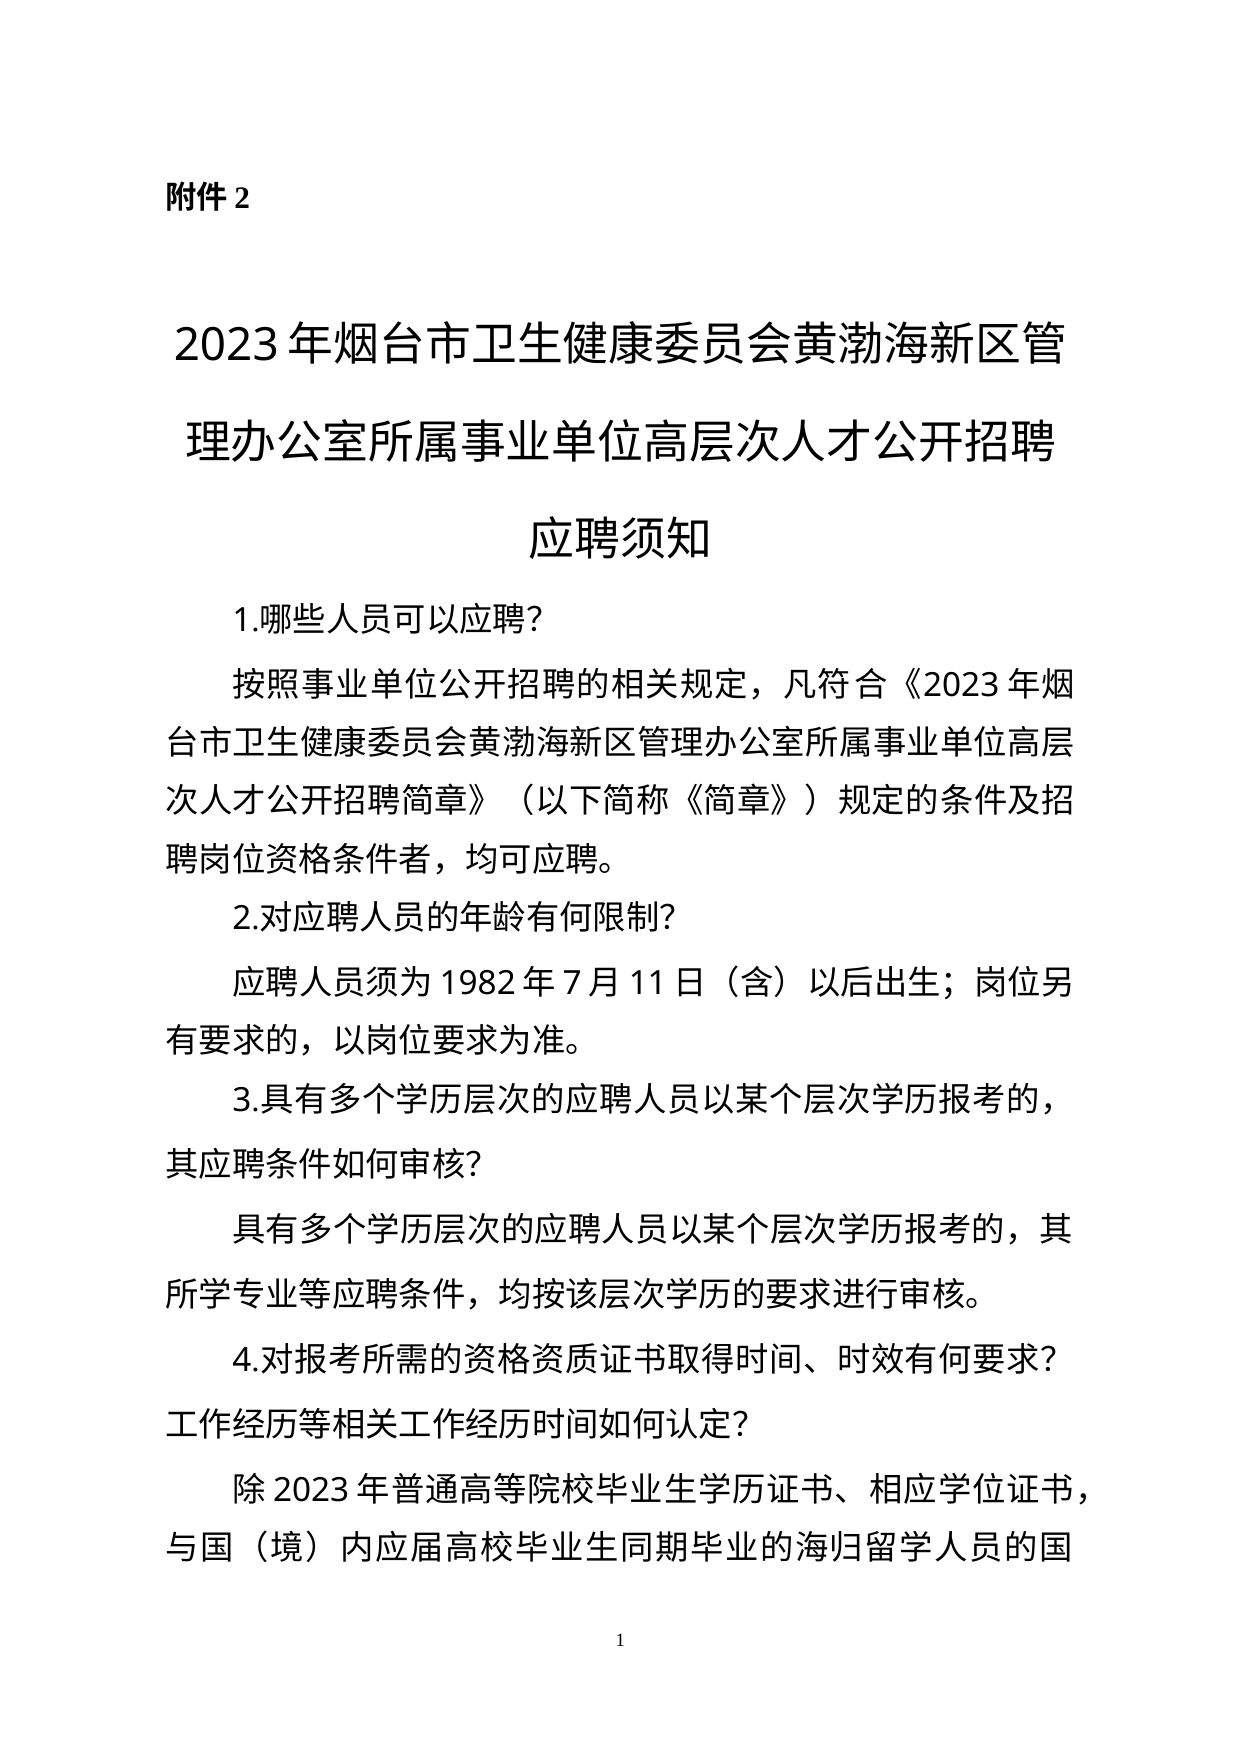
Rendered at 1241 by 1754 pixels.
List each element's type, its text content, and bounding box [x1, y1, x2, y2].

text 4.对报考所需的资格资质证书取得时间、时效有何要求？工作经历等相关工作经历时间如何认定？ [165, 1324, 1075, 1454]
text 附件2 [165, 162, 1075, 227]
text 具有多个学历层次的应聘人员以某个层次学历报考的，其所学专业等应聘条件，均按该层次学历的要求进行审核。 [165, 1194, 1075, 1324]
text 2.对应聘人员的年龄有何限制？ [165, 883, 1075, 948]
text 1.哪些人员可以应聘？ [165, 584, 1075, 649]
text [165, 1454, 1075, 1521]
text 按照事业单位公开招聘的相关规定，凡符合《2023年烟台市卫生健康委员会黄渤海新区管理办公室所属事业单位高层次人才公开招聘简章》（以下简称《简章》）规定的条件及招聘岗位资格条件者，均可应聘。 [165, 649, 1075, 883]
text 3.具有多个学历层次的应聘人员以某个层次学历报考的，其应聘条件如何审核？ [165, 1064, 1075, 1194]
text 应聘人员须为1982年7月11日（含）以后出生；岗位另有要求的，以岗位要求为准。 [165, 948, 1075, 1064]
text 2023年烟台市卫生健康委员会黄渤海新区管理办公室所属事业单位高层次人才公开招聘应聘须知 [165, 292, 1075, 584]
